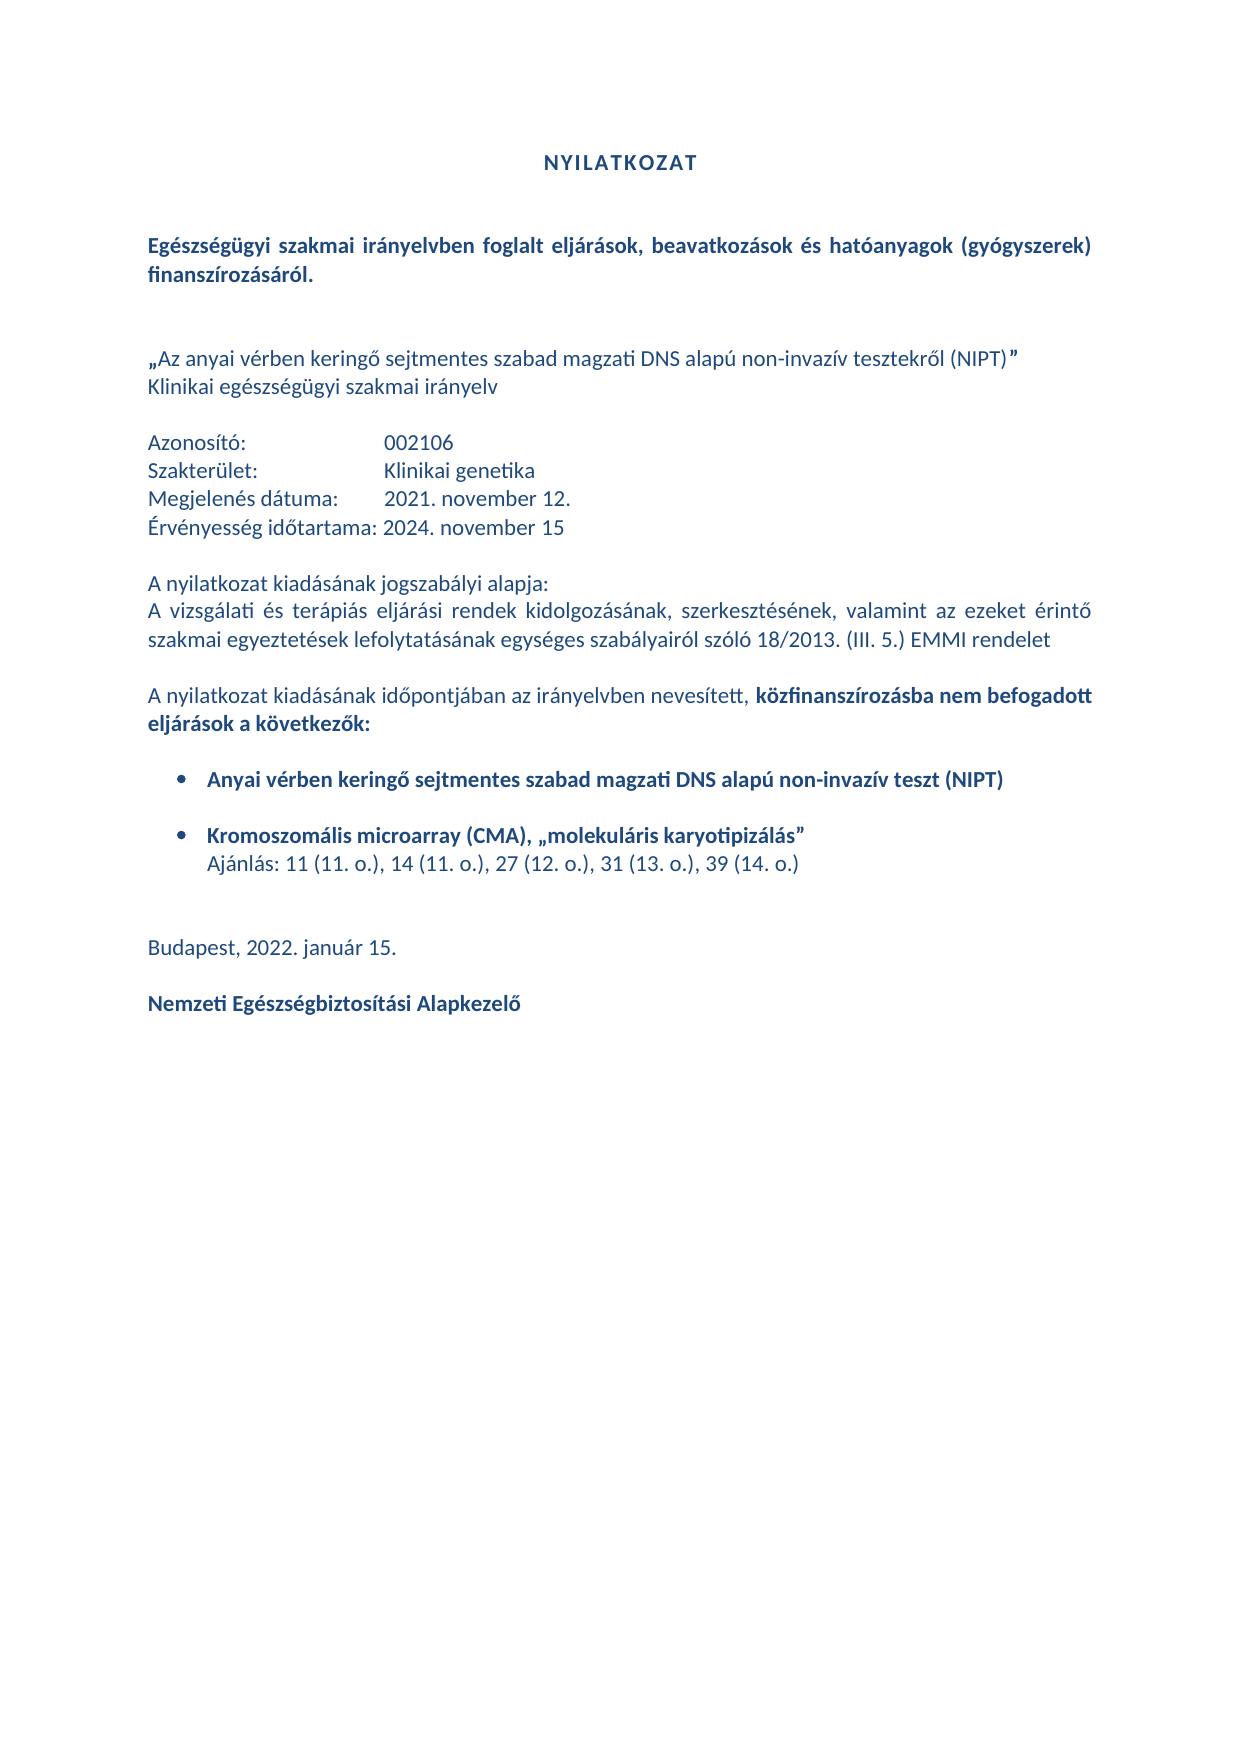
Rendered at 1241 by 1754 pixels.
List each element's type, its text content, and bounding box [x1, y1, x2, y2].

text NYILATKOZAT [148, 148, 1093, 176]
text Szakterület: Klinikai genetika [148, 457, 1093, 484]
text Megjelenés dátuma: 2021. november 12. Érvényesség időtartama: 2024. november 15 [148, 484, 1093, 541]
text A vizsgálati és terápiás eljárási rendek kidolgozásának, szerkesztésének, valamint az ezeket érintő szakmai egyeztetések lefolytatásának egységes szabályairól szóló 18/2013. (III. 5.) EMMI rendelet [148, 597, 1093, 653]
list Anyai vérben keringő sejtmentes szabad magzati DNS alapú non-invazív teszt (NIPT) [177, 765, 1093, 793]
list Ajánlás: 11 (11. o.), 14 (11. o.), 27 (12. o.), 31 (13. o.), 39 (14. o.) [207, 849, 1093, 877]
text A nyilatkozat kiadásának időpontjában az irányelvben nevesített, közfinanszírozásba nem befogadott eljárások a következők: [148, 681, 1093, 737]
text „Az anyai vérben keringő sejtmentes szabad magzati DNS alapú non-invazív tesztekről (NIPT)” [148, 344, 1093, 372]
text A nyilatkozat kiadásának jogszabályi alapja: [148, 569, 1093, 597]
list Kromoszomális microarray (CMA), „molekuláris karyotipizálás” [177, 821, 1093, 849]
text Klinikai egészségügyi szakmai irányelv [148, 372, 1093, 428]
text Budapest, 2022. január 15. [148, 933, 1093, 961]
text Egészségügyi szakmai irányelvben foglalt eljárások, beavatkozások és hatóanyagok (gyógyszerek) finanszírozásáról. [148, 232, 1093, 288]
text Nemzeti Egészségbiztosítási Alapkezelő [148, 989, 1093, 1017]
text Azonosító: 002106 [148, 428, 1093, 457]
